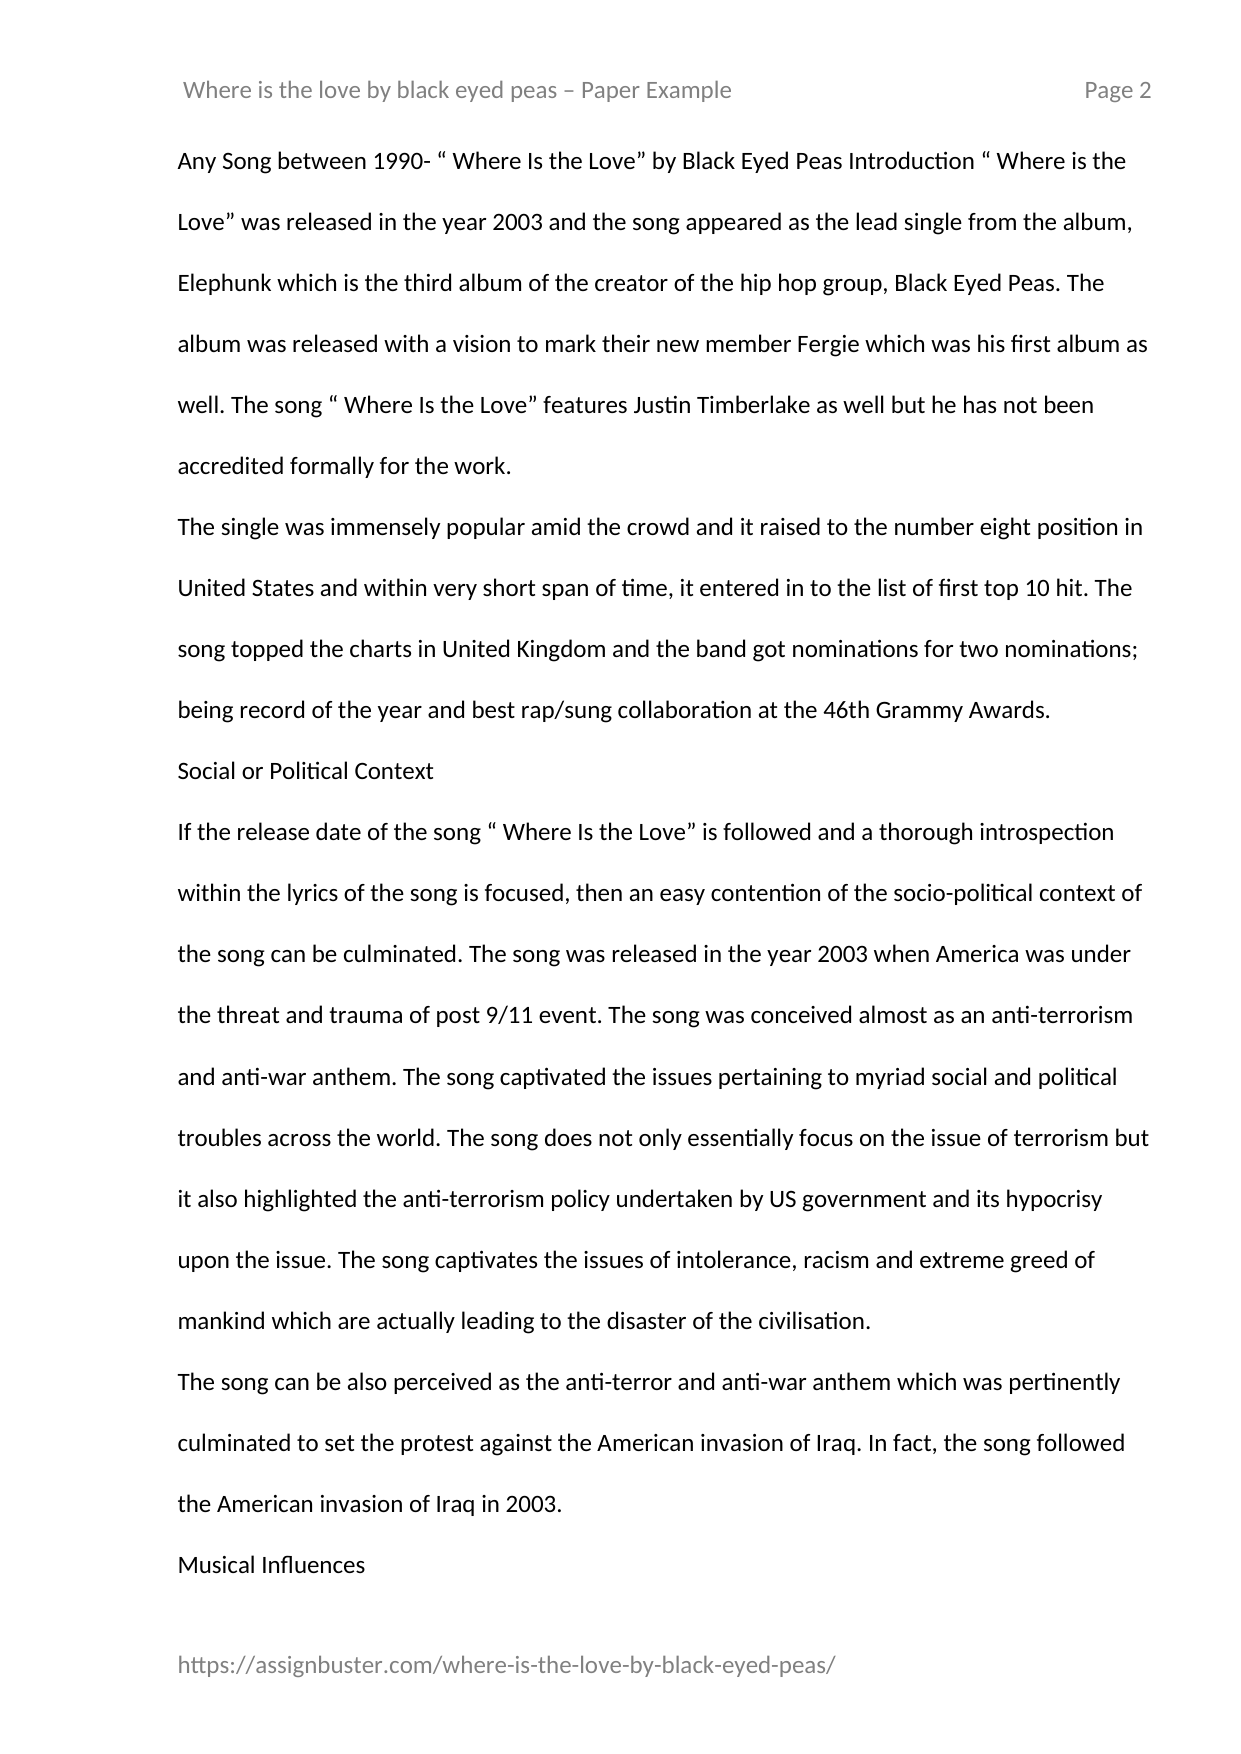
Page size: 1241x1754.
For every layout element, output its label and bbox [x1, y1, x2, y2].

text [177, 145, 1152, 1579]
